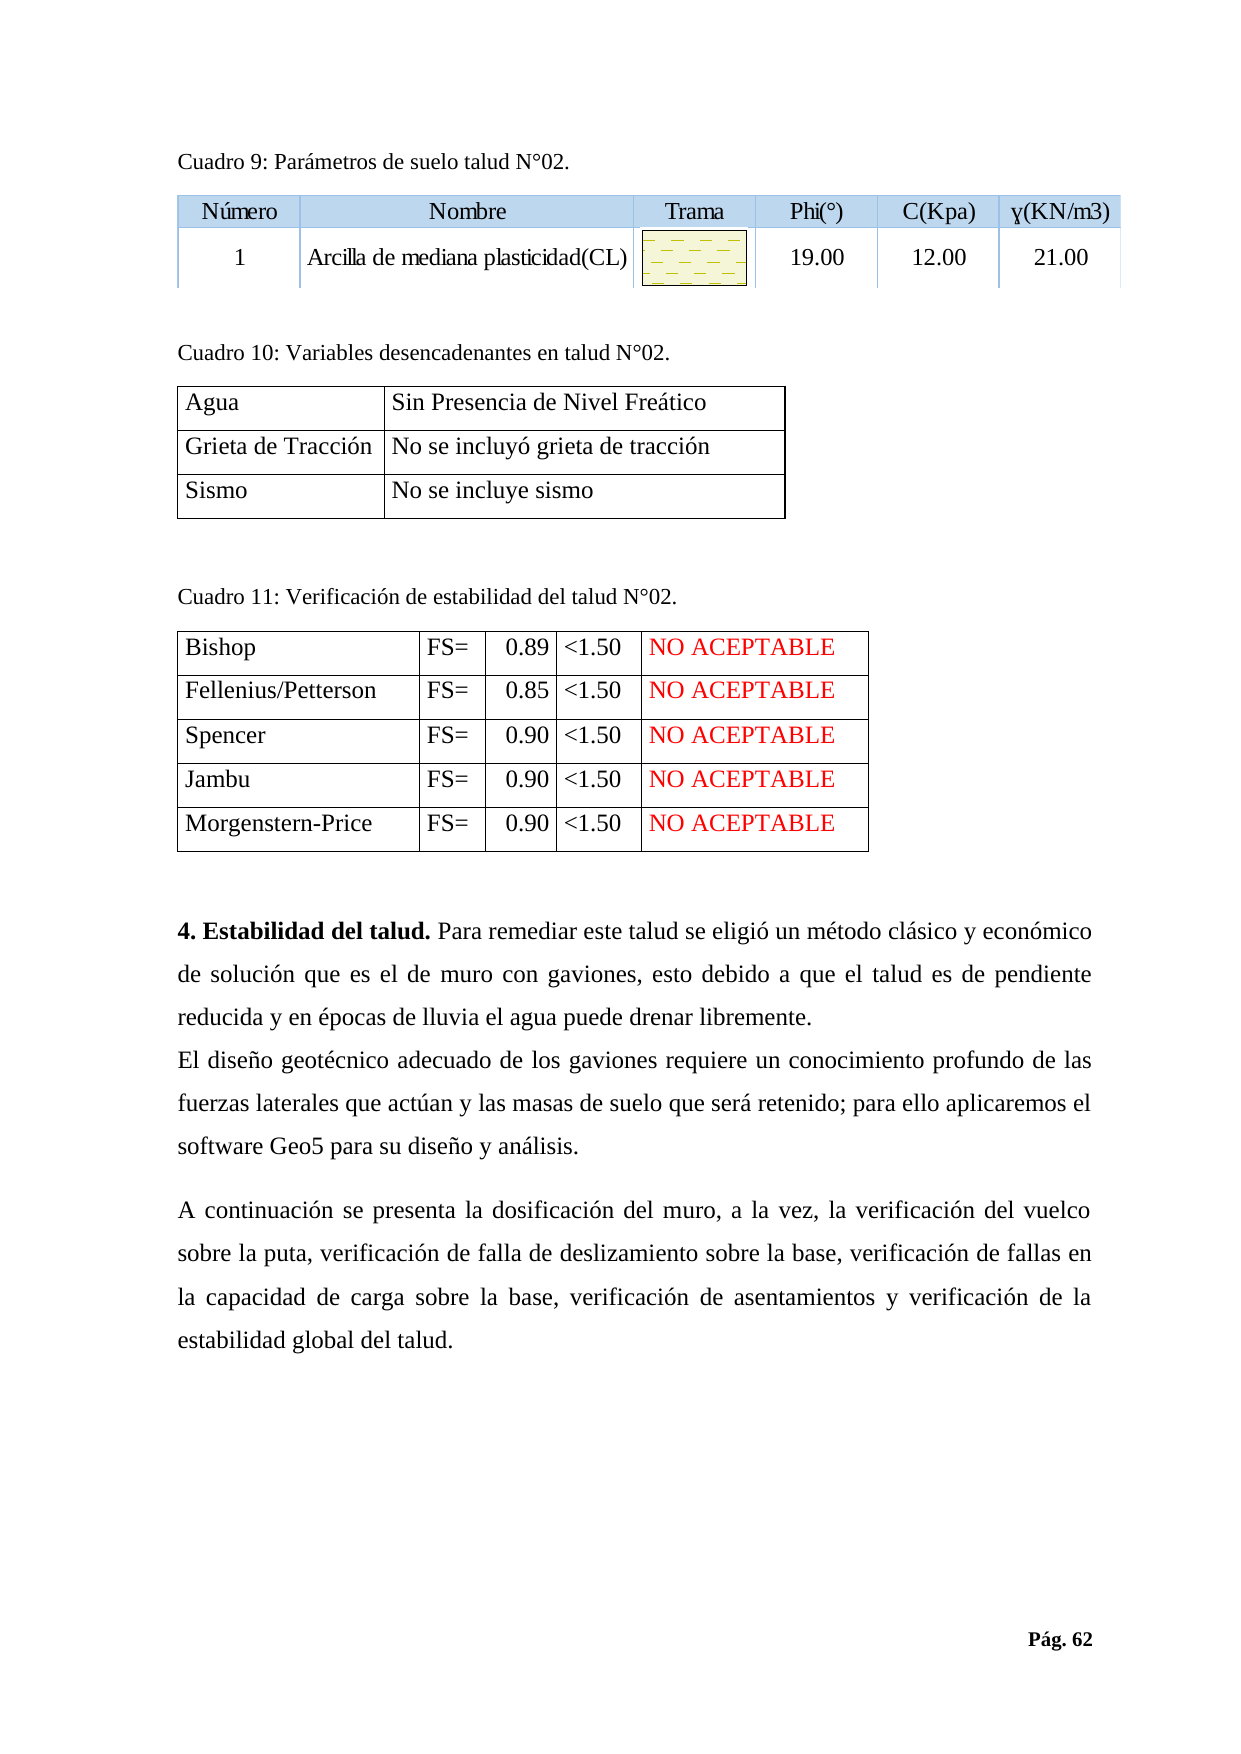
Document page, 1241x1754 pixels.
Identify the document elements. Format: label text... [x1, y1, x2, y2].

text Cuadro 11: Verificación de estabilidad del talud N°02. [177, 583, 1092, 610]
table_cell <1.50 [557, 676, 641, 719]
table_header Sin Presencia de Nivel Freático [385, 387, 784, 430]
table_cell FS= [420, 720, 485, 763]
table_cell Sismo [178, 475, 384, 518]
table_cell FS= [420, 808, 485, 851]
table_cell 0.85 [486, 676, 556, 719]
table_cell NO ACEPTABLE [642, 676, 868, 719]
table_header <1.50 [557, 632, 641, 674]
table_cell Fellenius/Petterson [178, 676, 419, 719]
subtitle 4. Estabilidad del talud. Para remediar este talud se eligió un método clásico y económico de solución que es el de muro con gaviones, esto debido a que el talud es de pendiente reducida y en épocas de lluvia el agua puede drenar libremente. [177, 916, 1092, 1031]
table_cell FS= [420, 676, 485, 719]
table_header FS= [420, 632, 485, 674]
text Cuadro 10: Variables desencadenantes en talud N°02. [177, 339, 1092, 365]
table_cell Grieta de Tracción [178, 431, 384, 474]
table_cell Spencer [178, 720, 419, 763]
table_cell NO ACEPTABLE [642, 764, 868, 807]
table_header NO ACEPTABLE [642, 632, 868, 674]
table_cell 0.90 [486, 808, 556, 851]
table_cell NO ACEPTABLE [642, 808, 868, 851]
table_cell 0.90 [486, 720, 556, 763]
table_header Agua [178, 387, 384, 430]
table_cell <1.50 [557, 808, 641, 851]
text Cuadro 9: Parámetros de suelo talud N°02. [177, 148, 1092, 174]
table_cell Morgenstern-Price [178, 808, 419, 851]
table_header 0.89 [486, 632, 556, 674]
text A continuación se presenta la dosificación del muro, a la vez, la verificación del vuelco sobre la puta, verificación de falla de deslizamiento sobre la base, verificación de fallas en la capacidad de carga sobre la base, verificación de asentamientos y verificación de la estabilidad global del talud. [177, 1195, 1092, 1353]
text El diseño geotécnico adecuado de los gaviones requiere un conocimiento profundo de las fuerzas laterales que actúan y las masas de suelo que será retenido; para ello aplicaremos el software Geo5 para su diseño y análisis. [177, 1045, 1092, 1160]
table_cell FS= [420, 764, 485, 807]
table_header Bishop [178, 632, 419, 674]
table_cell <1.50 [557, 720, 641, 763]
table_cell 0.90 [486, 764, 556, 807]
table_cell NO ACEPTABLE [642, 720, 868, 763]
table_cell No se incluye sismo [385, 475, 784, 518]
table_cell <1.50 [557, 764, 641, 807]
table_cell No se incluyó grieta de tracción [385, 431, 784, 474]
table_cell Jambu [178, 764, 419, 807]
